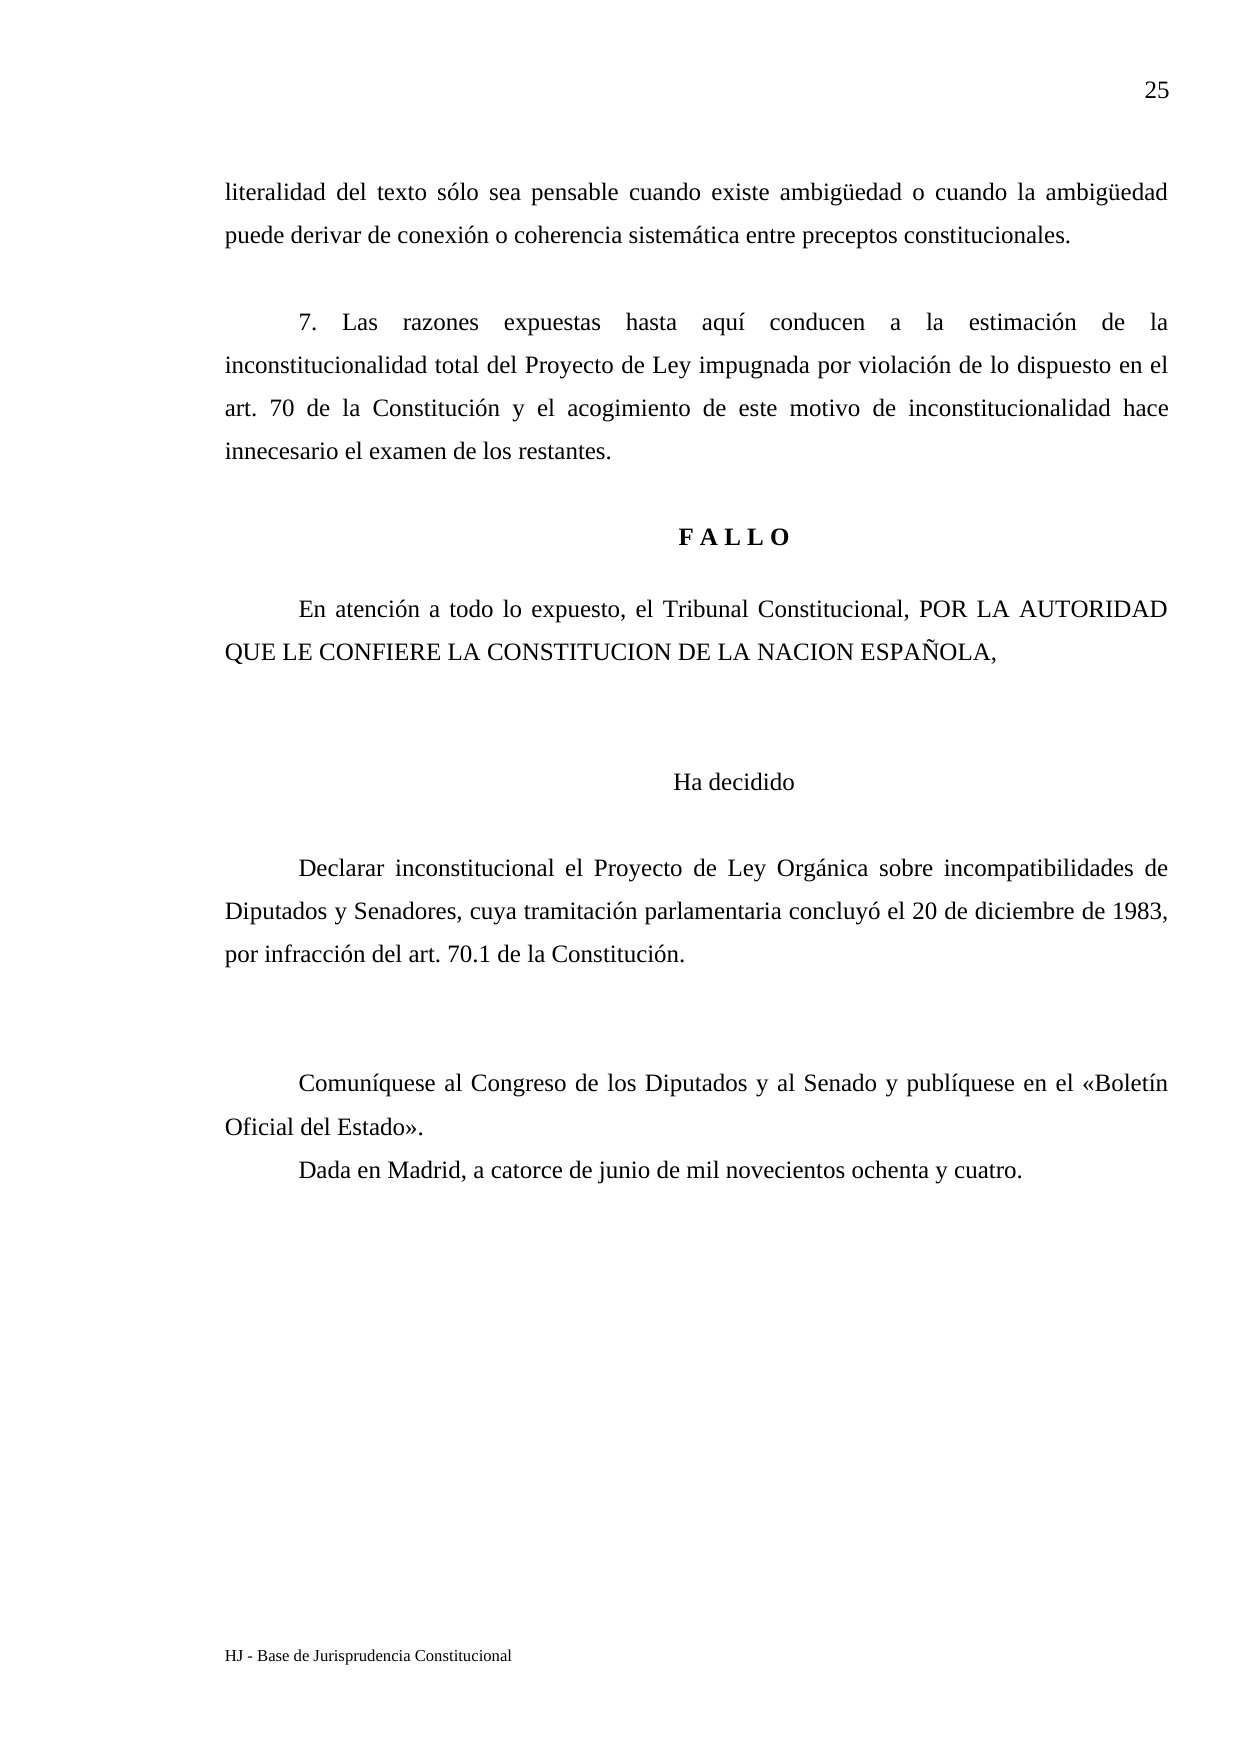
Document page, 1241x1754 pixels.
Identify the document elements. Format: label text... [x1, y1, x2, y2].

text En atención a todo lo expuesto, el Tribunal Constitucional, POR LA AUTORIDAD QUE LE CONFIERE LA CONSTITUCION DE LA NACION ESPAÑOLA, [224, 594, 1169, 666]
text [224, 177, 1169, 249]
subtitle F A L L O [224, 522, 1169, 551]
text Dada en Madrid, a catorce de junio de mil novecientos ochenta y cuatro. [224, 1155, 1169, 1183]
text 7. Las razones expuestas hasta aquí conducen a la estimación de la inconstitucionalidad total del Proyecto de Ley impugnada por violación de lo dispuesto en el art. 70 de la Constitución y el acogimiento de este motivo de inconstitucionalidad hace innecesario el examen de los restantes. [224, 307, 1169, 465]
text Declarar inconstitucional el Proyecto de Ley Orgánica sobre incompatibilidades de Diputados y Senadores, cuya tramitación parlamentaria concluyó el 20 de diciembre de 1983, por infracción del art. 70.1 de la Constitución. [224, 853, 1169, 968]
text Ha decidido [224, 767, 1169, 795]
text Comuníquese al Congreso de los Diputados y al Senado y publíquese en el «Boletín Oficial del Estado». [224, 1068, 1169, 1140]
